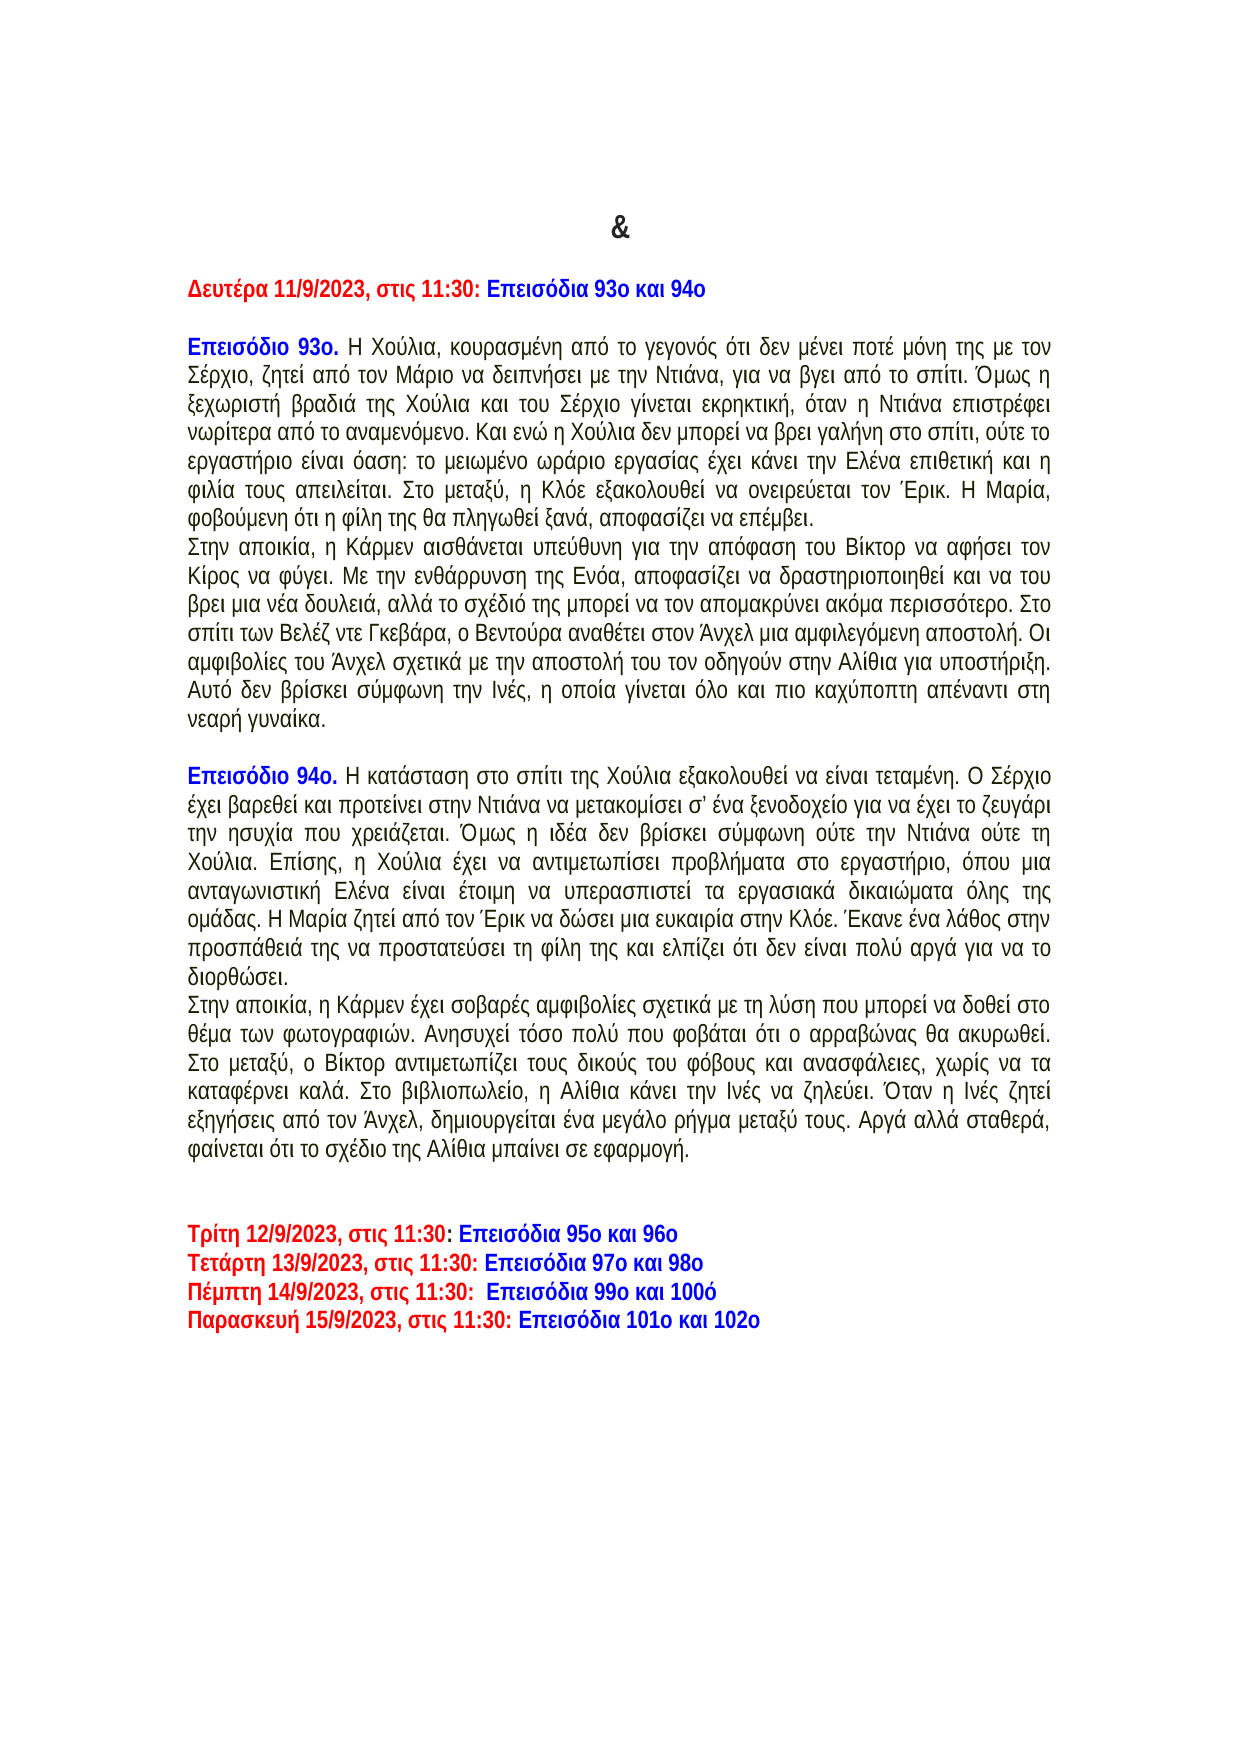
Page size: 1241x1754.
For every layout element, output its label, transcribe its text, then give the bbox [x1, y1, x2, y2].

text Επεισόδιο 93o. Η Χούλια, κουρασμένη από το γεγονός ότι δεν μένει ποτέ μόνη της με τον Σέρχιο, ζητεί από τον Μάριο να δειπνήσει με την Ντιάνα, για να βγει από το σπίτι. Όμως η ξεχωριστή βραδιά της Χούλια και του Σέρχιο γίνεται εκρηκτική, όταν η Ντιάνα επιστρέφει νωρίτερα από το αναμενόμενο. Και ενώ η Χούλια δεν μπορεί να βρει γαλήνη στο σπίτι, ούτε το εργαστήριο είναι όαση: το μειωμένο ωράριο εργασίας έχει κάνει την Ελένα επιθετική και η φιλία τους απειλείται. Στο μεταξύ, η Κλόε εξακολουθεί να ονειρεύεται τον Έρικ. Η Μαρία, φοβούμενη ότι η φίλη της θα πληγωθεί ξανά, αποφασίζει να επέμβει. [187, 331, 1053, 532]
text Στην αποικία, η Κάρμεν έχει σοβαρές αμφιβολίες σχετικά με τη λύση που μπορεί να δοθεί στο θέμα των φωτογραφιών. Ανησυχεί τόσο πολύ που φοβάται ότι ο αρραβώνας θα ακυρωθεί. Στο μεταξύ, ο Βίκτορ αντιμετωπίζει τους δικούς του φόβους και ανασφάλειες, χωρίς να τα καταφέρνει καλά. Στο βιβλιοπωλείο, η Αλίθια κάνει την Ινές να ζηλεύει. Όταν η Ινές ζητεί εξηγήσεις από τον Άνχελ, δημιουργείται ένα μεγάλο ρήγμα μεταξύ τους. Αργά αλλά σταθερά, φαίνεται ότι το σχέδιο της Αλίθια μπαίνει σε εφαρμογή. [187, 990, 1053, 1162]
text & [187, 207, 1053, 246]
text Τρίτη 12/9/2023, στις 11:30: Επεισόδια 95ο και 96ο [187, 1219, 1053, 1248]
text Παρασκευή 15/9/2023, στις 11:30: Επεισόδια 101ο και 102ο [187, 1305, 1053, 1334]
text Στην αποικία, η Κάρμεν αισθάνεται υπεύθυνη για την απόφαση του Βίκτορ να αφήσει τον Κίρος να φύγει. Με την ενθάρρυνση της Ενόα, αποφασίζει να δραστηριοποιηθεί και να του βρει μια νέα δουλειά, αλλά το σχέδιό της μπορεί να τον απομακρύνει ακόμα περισσότερο. Στο σπίτι των Βελέζ ντε Γκεβάρα, ο Βεντούρα αναθέτει στον Άνχελ μια αμφιλεγόμενη αποστολή. Οι αμφιβολίες του Άνχελ σχετικά με την αποστολή του τον οδηγούν στην Αλίθια για υποστήριξη. Αυτό δεν βρίσκει σύμφωνη την Ινές, η οποία γίνεται όλο και πιο καχύποπτη απέναντι στη νεαρή γυναίκα. [187, 532, 1053, 732]
text Δευτέρα 11/9/2023, στις 11:30: Επεισόδια 93ο και 94ο [187, 274, 1053, 303]
text Πέμπτη 14/9/2023, στις 11:30: Επεισόδια 99ο και 100ό [187, 1277, 1053, 1305]
text Τετάρτη 13/9/2023, στις 11:30: Επεισόδια 97ο και 98ο [187, 1248, 1053, 1277]
text Επεισόδιο 94o. Η κατάσταση στο σπίτι της Χούλια εξακολουθεί να είναι τεταμένη. Ο Σέρχιο έχει βαρεθεί και προτείνει στην Ντιάνα να μετακομίσει σ’ ένα ξενοδοχείο για να έχει το ζευγάρι την ησυχία που χρειάζεται. Όμως η ιδέα δεν βρίσκει σύμφωνη ούτε την Ντιάνα ούτε τη Χούλια. Επίσης, η Χούλια έχει να αντιμετωπίσει προβλήματα στο εργαστήριο, όπου μια ανταγωνιστική Ελένα είναι έτοιμη να υπερασπιστεί τα εργασιακά δικαιώματα όλης της ομάδας. Η Μαρία ζητεί από τον Έρικ να δώσει μια ευκαιρία στην Κλόε. Έκανε ένα λάθος στην προσπάθειά της να προστατεύσει τη φίλη της και ελπίζει ότι δεν είναι πολύ αργά για να το διορθώσει. [187, 761, 1053, 990]
